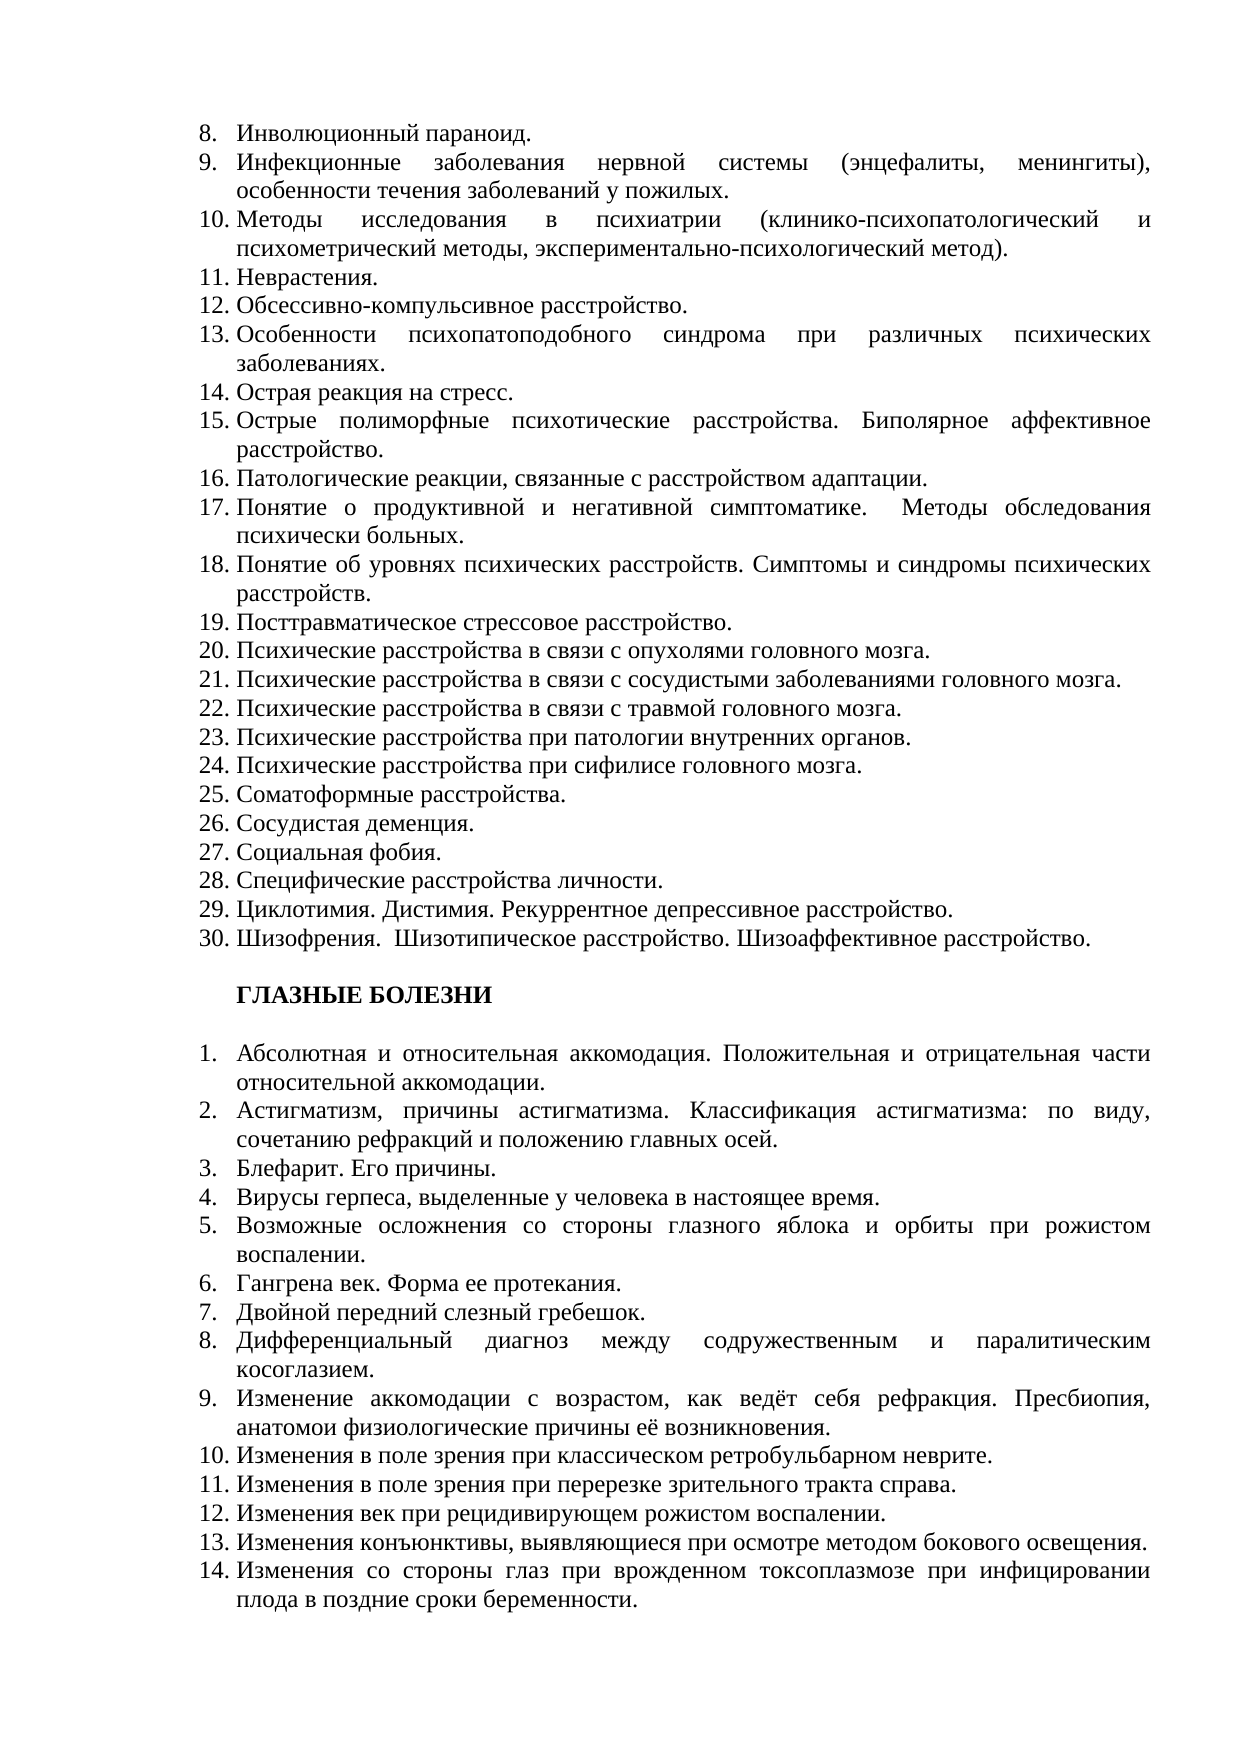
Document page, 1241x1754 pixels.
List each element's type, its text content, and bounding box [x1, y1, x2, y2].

list Психические расстройства при патологии внутренних органов. [199, 722, 1152, 751]
list Психические расстройства при сифилисе головного мозга. [199, 751, 1152, 779]
list Изменения со стороны глаз при врожденном токсоплазмозе при инфицировании плода в поздние сроки беременности. [199, 1556, 1152, 1613]
list Патологические реакции, связанные с расстройством адаптации. [199, 463, 1152, 492]
list Психические расстройства в связи с опухолями головного мозга. [199, 636, 1152, 664]
list Изменения век при рецидивирующем рожистом воспалении. [199, 1498, 1152, 1527]
list Изменение аккомодации с возрастом, как ведёт себя рефракция. Пресбиопия, анатомои физиологические причины её возникновения. [199, 1383, 1152, 1441]
list Психические расстройства в связи с сосудистыми заболеваниями головного мозга. [199, 664, 1152, 693]
list Вирусы герпеса, выделенные у человека в настоящее время. [199, 1182, 1152, 1211]
list Понятие об уровнях психических расстройств. Симптомы и синдромы психических расстройств. [199, 549, 1152, 607]
list Астигматизм, причины астигматизма. Классификация астигматизма: по виду, сочетанию рефракций и положению главных осей. [199, 1096, 1152, 1153]
list Методы исследования в психиатрии (клинико-психопатологический и психометрический методы, экспериментально-психологический метод). [199, 204, 1152, 262]
text ГЛАЗНЫЕ БОЛЕЗНИ [236, 981, 1152, 1009]
list Шизофрения. Шизотипическое расстройство. Шизоаффективное расстройство. [199, 923, 1152, 952]
list Сосудистая деменция. [199, 808, 1152, 837]
list Изменения в поле зрения при перерезке зрительного тракта справа. [199, 1469, 1152, 1498]
list Социальная фобия. [199, 837, 1152, 866]
list Инволюционный параноид. [199, 118, 1152, 147]
list Изменения в поле зрения при классическом ретробульбарном неврите. [199, 1441, 1152, 1469]
subtitle Абсолютная и относительная аккомодация. Положительная и отрицательная части относительной аккомодации. [199, 1038, 1152, 1096]
list Циклотимия. Дистимия. Рекуррентное депрессивное расстройство. [199, 894, 1152, 923]
list Острая реакция на стресс. [199, 377, 1152, 406]
list Острые полиморфные психотические расстройства. Биполярное аффективное расстройство. [199, 406, 1152, 463]
list Соматоформные расстройства. [199, 779, 1152, 808]
list Особенности психопатоподобного синдрома при различных психических заболеваниях. [199, 319, 1152, 377]
list Изменения конъюнктивы, выявляющиеся при осмотре методом бокового освещения. [199, 1527, 1152, 1556]
list Инфекционные заболевания нервной системы (энцефалиты, менингиты), особенности течения заболеваний у пожилых. [199, 147, 1152, 204]
list Понятие о продуктивной и негативной симптоматике. Методы обследования психически больных. [199, 492, 1152, 549]
list Психические расстройства в связи с травмой головного мозга. [199, 693, 1152, 722]
list Возможные осложнения со стороны глазного яблока и орбиты при рожистом воспалении. [199, 1211, 1152, 1268]
list Дифференциальный диагноз между содружественным и паралитическим косоглазием. [199, 1326, 1152, 1383]
list Неврастения. [199, 262, 1152, 291]
list Посттравматическое стрессовое расстройство. [199, 607, 1152, 636]
list Блефарит. Его причины. [199, 1153, 1152, 1182]
list Двойной передний слезный гребешок. [199, 1297, 1152, 1326]
list Специфические расстройства личности. [199, 866, 1152, 894]
list Обсессивно-компульсивное расстройство. [199, 291, 1152, 319]
list Гангрена век. Форма ее протекания. [199, 1268, 1152, 1297]
